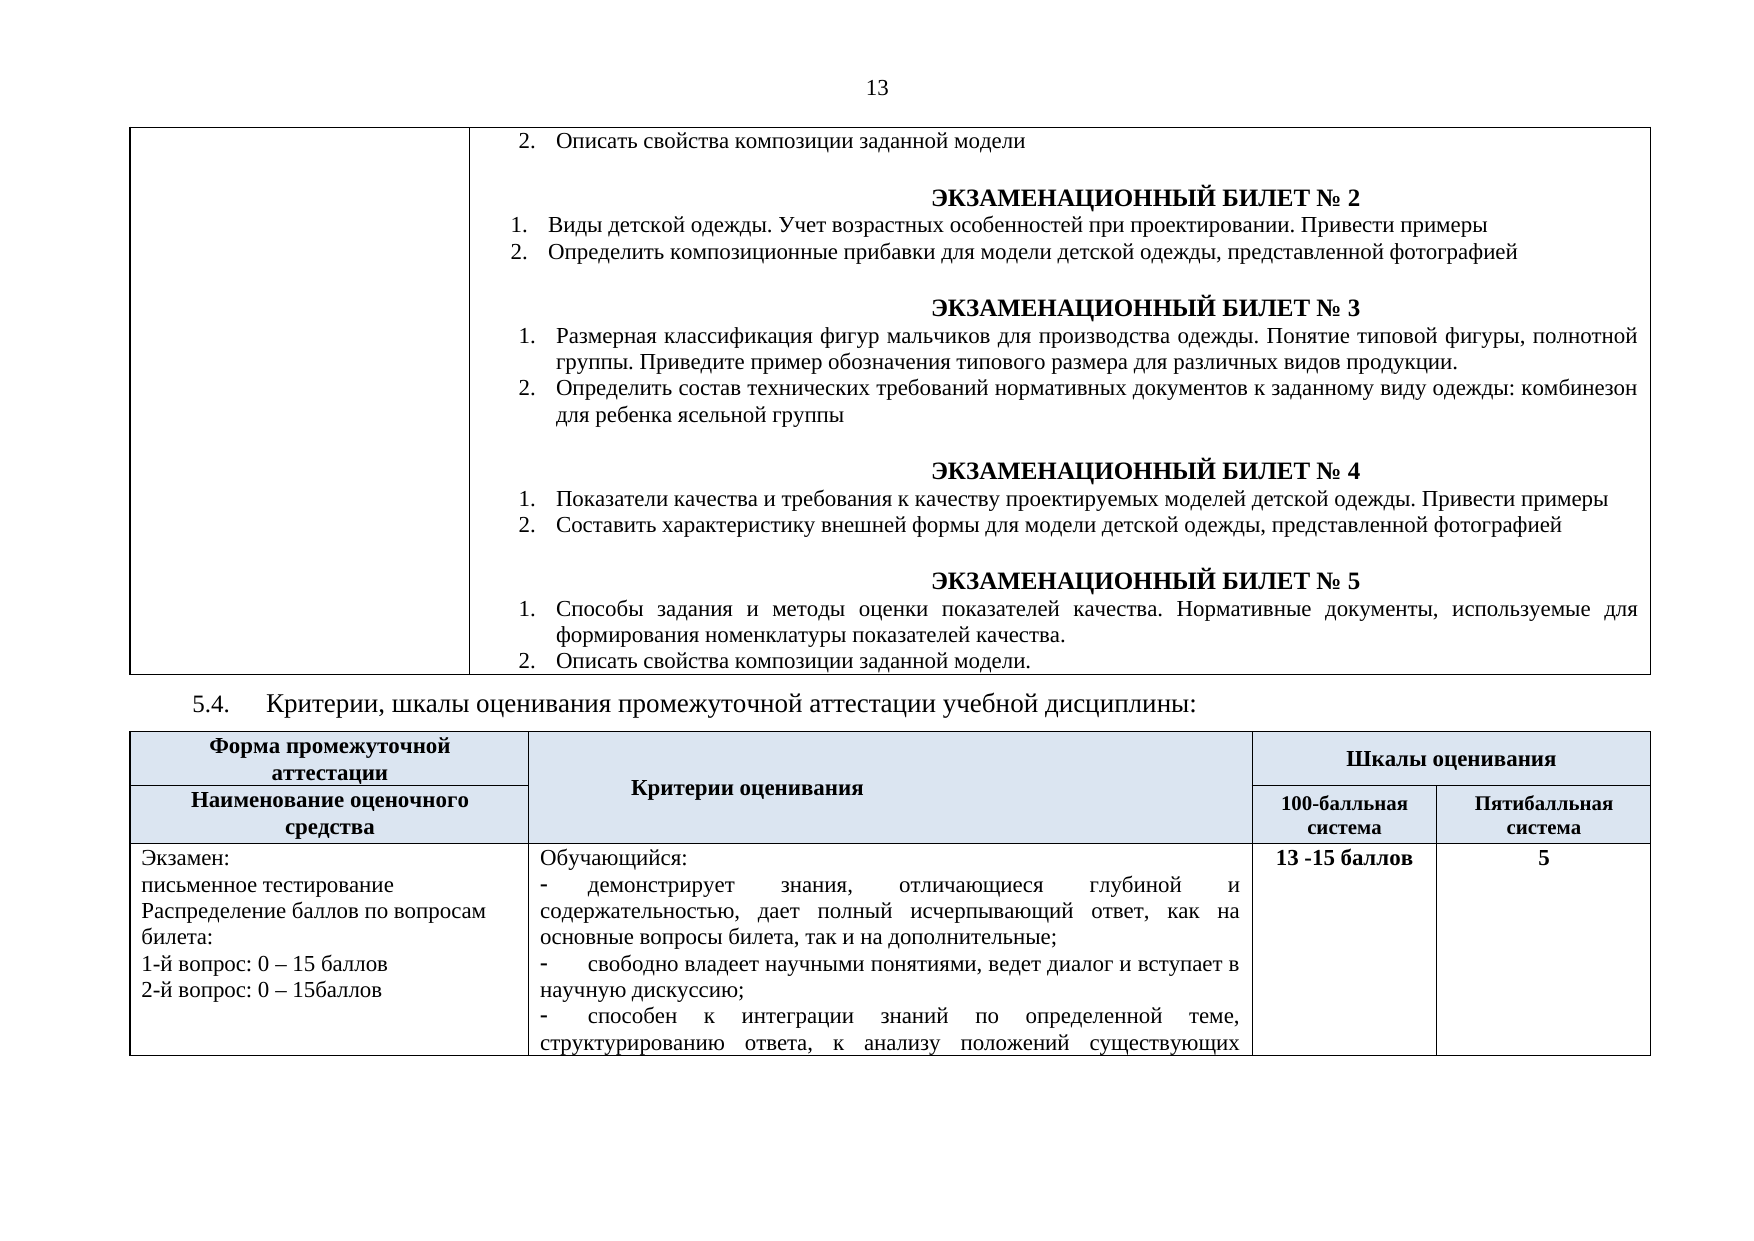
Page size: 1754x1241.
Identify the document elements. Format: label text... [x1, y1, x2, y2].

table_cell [529, 844, 1252, 1055]
table_header Форма промежуточной аттестации [131, 732, 528, 785]
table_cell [470, 128, 1650, 674]
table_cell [131, 128, 469, 674]
table_header Шкалы оценивания [1253, 732, 1650, 785]
table_cell 100-балльная система [1253, 786, 1436, 843]
table_header Критерии оценивания [529, 732, 1252, 843]
table_cell Пятибалльная система [1437, 786, 1650, 843]
table_cell 5 [1437, 844, 1650, 1055]
table_cell Наименование оценочного средства [131, 786, 528, 843]
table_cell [131, 844, 528, 1055]
subtitle Критерии, шкалы оценивания промежуточной аттестации учебной дисциплины: [192, 687, 1636, 718]
table_cell 13 -15 баллов [1253, 844, 1436, 1055]
